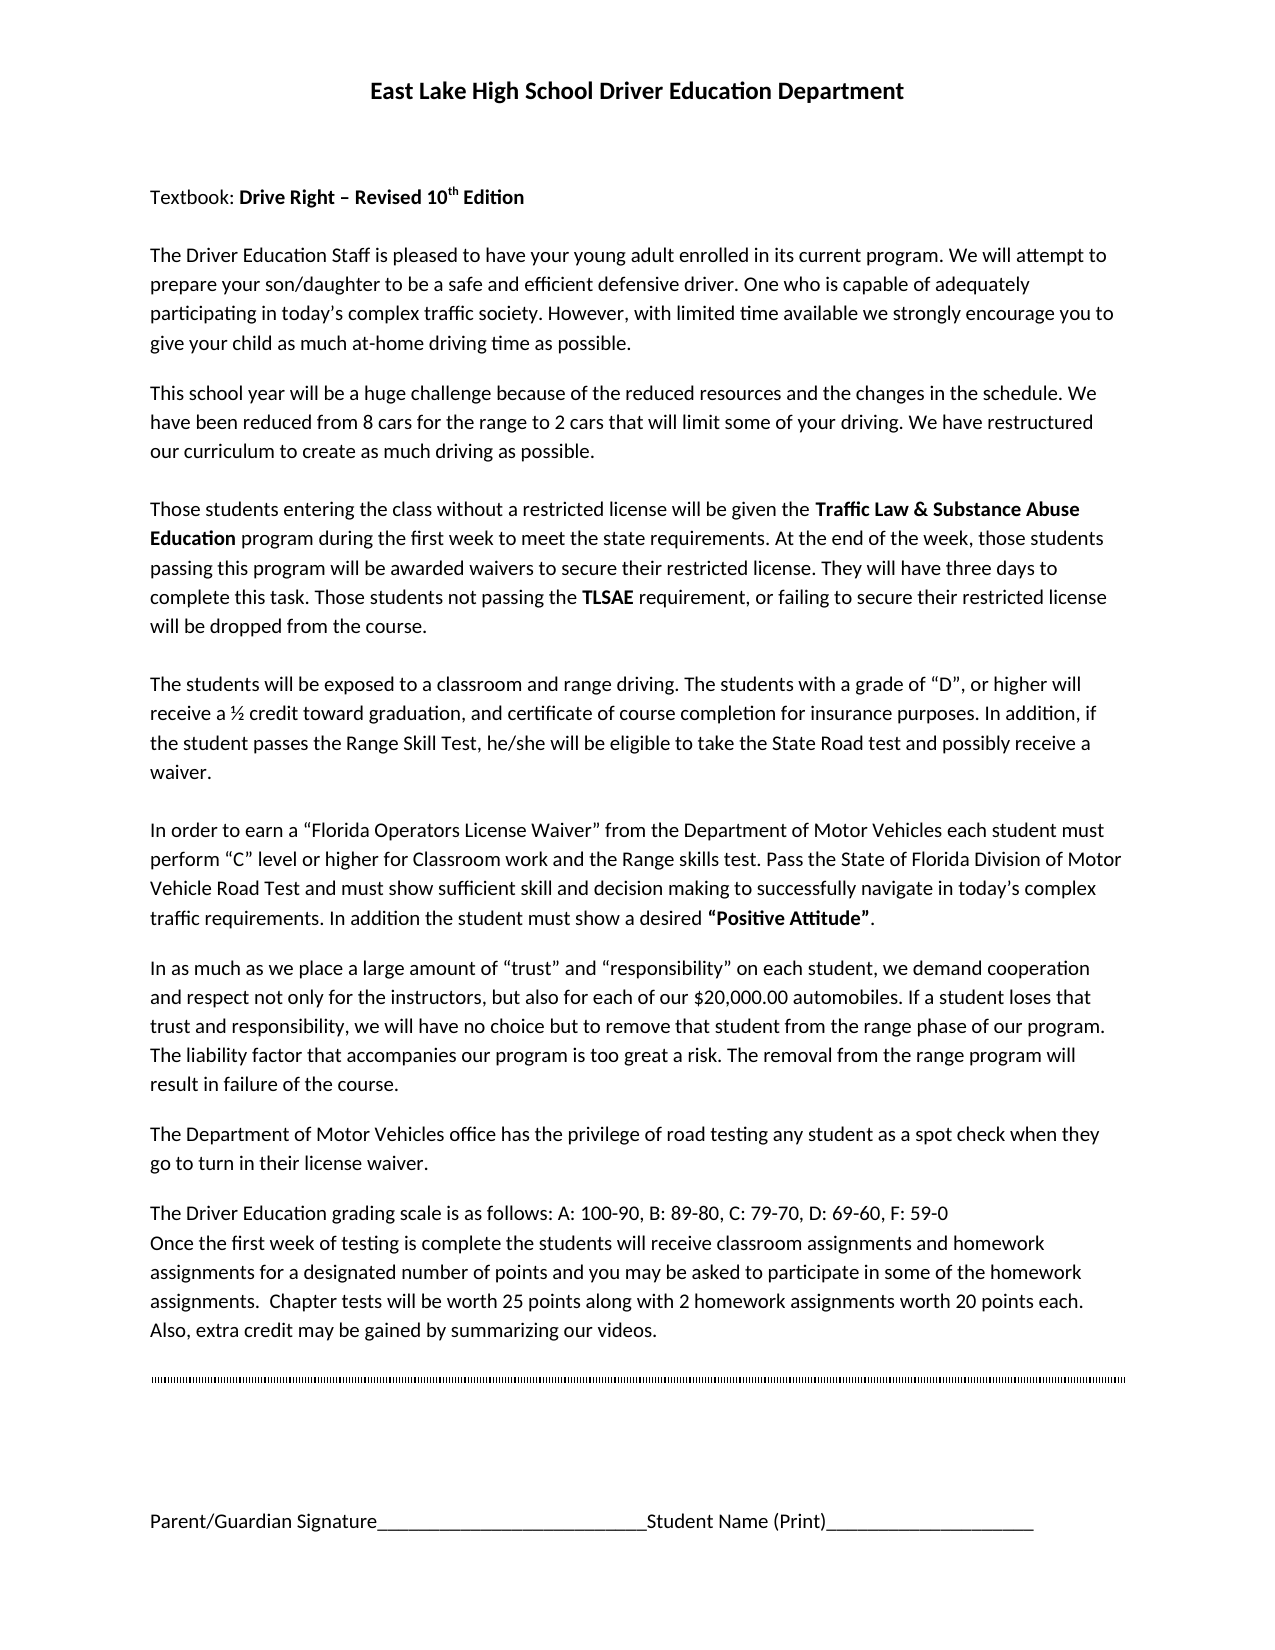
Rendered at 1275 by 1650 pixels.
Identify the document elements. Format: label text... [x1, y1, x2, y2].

text The Department of Motor Vehicles office has the privilege of road testing any student as a spot check when they go to turn in their license waiver. [150, 1121, 1125, 1176]
text Textbook: Drive Right – Revised 10th Edition The Driver Education Staff is pleased to have your young adult enrolled in its current program. We will attempt to prepare your son/daughter to be a safe and efficient defensive driver. One who is capable of adequately participating in today’s complex traffic society. However, with limited time available we strongly encourage you to give your child as much at-home driving time as possible. [150, 184, 1125, 355]
text This school year will be a huge challenge because of the reduced resources and the changes in the schedule. We have been reduced from 8 cars for the range to 2 cars that will limit some of your driving. We have restructured our curriculum to create as much driving as possible. Those students entering the class without a restricted license will be given the Traffic Law & Substance Abuse Education program during the first week to meet the state requirements. At the end of the week, those students passing this program will be awarded waivers to secure their restricted license. They will have three days to complete this task. Those students not passing the TLSAE requirement, or failing to secure their restricted license will be dropped from the course. The students will be exposed to a classroom and range driving. The students with a grade of “D”, or higher will receive a ½ credit toward graduation, and certificate of course completion for insurance purposes. In addition, if the student passes the Range Skill Test, he/she will be eligible to take the State Road test and possibly receive a waiver. In order to earn a “Florida Operators License Waiver” from the Department of Motor Vehicles each student must perform “C” level or higher for Classroom work and the Range skills test. Pass the State of Florida Division of Motor Vehicle Road Test and must show sufficient skill and decision making to successfully navigate in today’s complex traffic requirements. In addition the student must show a desired “Positive Attitude”. [150, 380, 1125, 930]
text The Driver Education grading scale is as follows: A: 100-90, B: 89-80, C: 79-70, D: 69-60, F: 59-0 Once the first week of testing is complete the students will receive classroom assignments and homework assignments for a designated number of points and you may be asked to participate in some of the homework assignments. Chapter tests will be worth 25 points along with 2 homework assignments worth 20 points each. Also, extra credit may be gained by summarizing our videos. [150, 1201, 1125, 1383]
text Parent/Guardian Signature__________________________Student Name (Print)____________________ [150, 1508, 1125, 1533]
text In as much as we place a large amount of “trust” and “responsibility” on each student, we demand cooperation and respect not only for the instructors, but also for each of our $20,000.00 automobiles. If a student loses that trust and responsibility, we will have no choice but to remove that student from the range phase of our program. The liability factor that accompanies our program is too great a risk. The removal from the range program will result in failure of the course. [150, 955, 1125, 1097]
text East Lake High School Driver Education Department [150, 75, 1125, 106]
